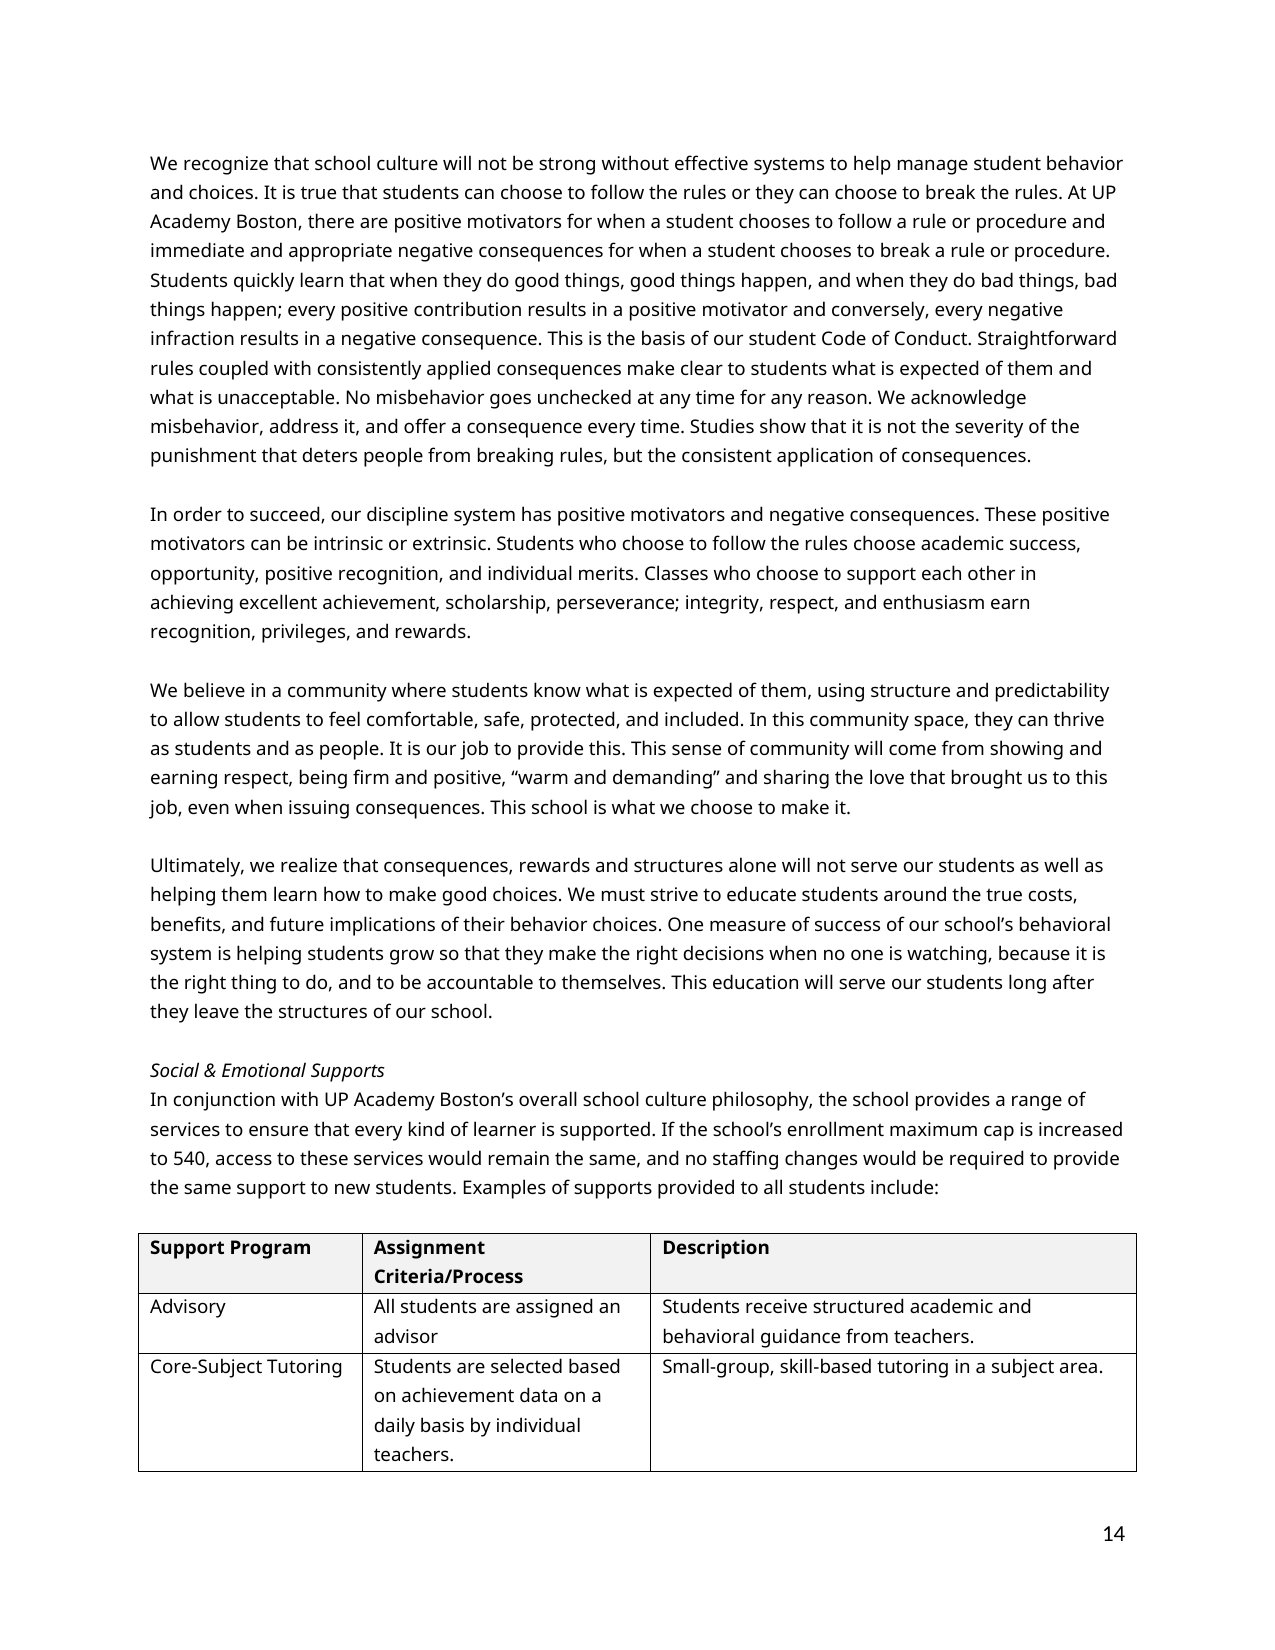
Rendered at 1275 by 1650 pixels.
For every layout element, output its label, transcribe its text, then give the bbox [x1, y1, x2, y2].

text We recognize that school culture will not be strong without effective systems to help manage student behavior and choices. It is true that students can choose to follow the rules or they can choose to break the rules. At UP Academy Boston, there are positive motivators for when a student chooses to follow a rule or procedure and immediate and appropriate negative consequences for when a student chooses to break a rule or procedure. Students quickly learn that when they do good things, good things happen, and when they do bad things, bad things happen; every positive contribution results in a positive motivator and conversely, every negative infraction results in a negative consequence. This is the basis of our student Code of Conduct. Straightforward rules coupled with consistently applied consequences make clear to students what is expected of them and what is unacceptable. No misbehavior goes unchecked at any time for any reason. We acknowledge misbehavior, address it, and offer a consequence every time. Studies show that it is not the severity of the punishment that deters people from breaking rules, but the consistent application of consequences. [150, 150, 1125, 468]
text We believe in a community where students know what is expected of them, using structure and predictability to allow students to feel comfortable, safe, protected, and included. In this community space, they can thrive as students and as people. It is our job to provide this. This sense of community will come from showing and earning respect, being firm and positive, “warm and demanding” and sharing the love that brought us to this job, even when issuing consequences. This school is what we choose to make it. [150, 677, 1125, 819]
table_cell Students receive structured academic and behavioral guidance from teachers. [651, 1294, 1136, 1352]
text In order to succeed, our discipline system has positive motivators and negative consequences. These positive motivators can be intrinsic or extrinsic. Students who choose to follow the rules choose academic success, opportunity, positive recognition, and individual merits. Classes who choose to support each other in achieving excellent achievement, scholarship, perseverance; integrity, respect, and enthusiasm earn recognition, privileges, and rewards. [150, 501, 1125, 644]
table_header Description [651, 1234, 1136, 1293]
table_header Assignment Criteria/Process [363, 1234, 650, 1293]
table_cell Core-Subject Tutoring [139, 1354, 362, 1471]
table_cell All students are assigned an advisor [363, 1294, 650, 1352]
table_header Support Program [139, 1234, 362, 1293]
text Social & Emotional Supports [150, 1057, 1125, 1083]
text In conjunction with UP Academy Boston’s overall school culture philosophy, the school provides a range of services to ensure that every kind of learner is supported. If the school’s enrollment maximum cap is increased to 540, access to these services would remain the same, and no staffing changes would be required to provide the same support to new students. Examples of supports provided to all students include: [150, 1087, 1125, 1200]
table_cell Small-group, skill-based tutoring in a subject area. [651, 1354, 1136, 1471]
table_cell Advisory [139, 1294, 362, 1352]
table_cell Students are selected based on achievement data on a daily basis by individual teachers. [363, 1354, 650, 1471]
text Ultimately, we realize that consequences, rewards and structures alone will not serve our students as well as helping them learn how to make good choices. We must strive to educate students around the true costs, benefits, and future implications of their behavior choices. One measure of success of our school’s behavioral system is helping students grow so that they make the right decisions when no one is watching, because it is the right thing to do, and to be accountable to themselves. This education will serve our students long after they leave the structures of our school. [150, 852, 1125, 1024]
